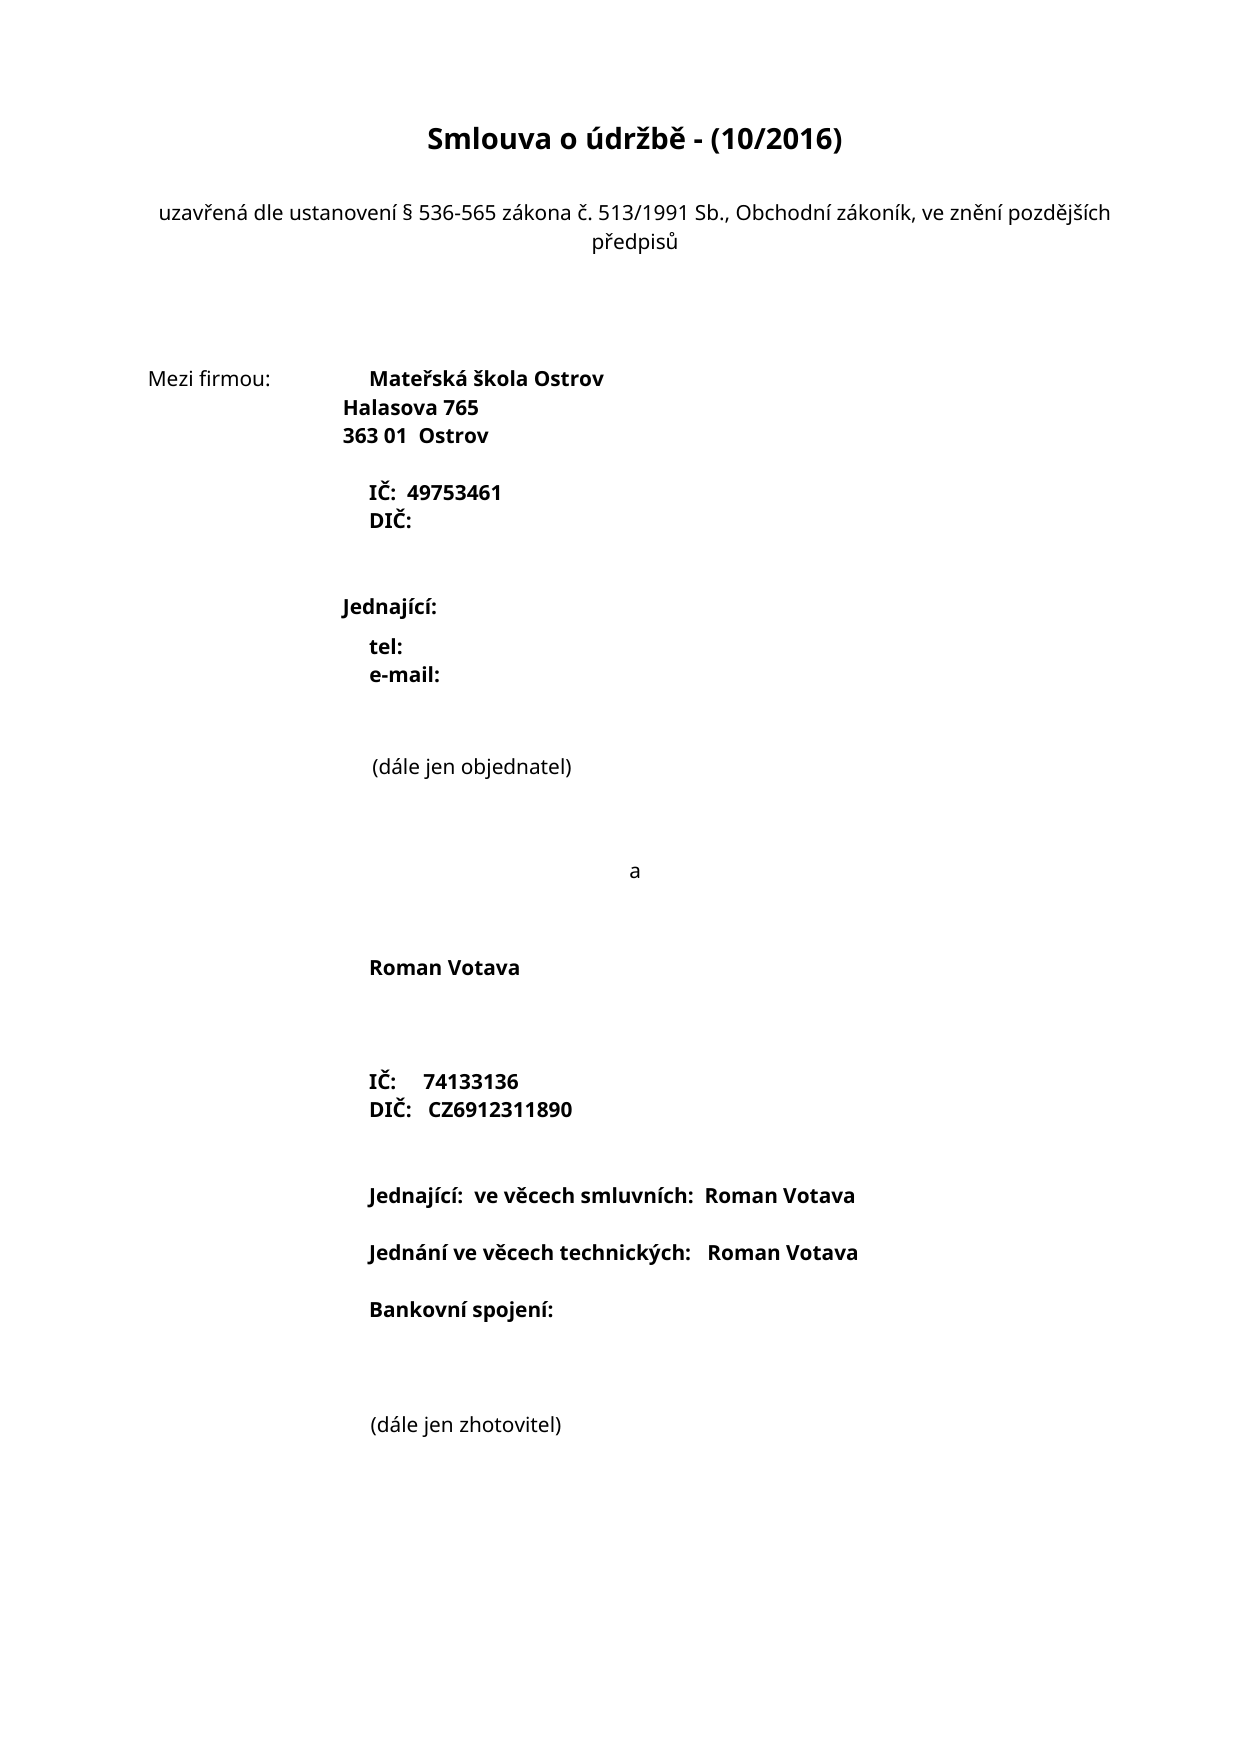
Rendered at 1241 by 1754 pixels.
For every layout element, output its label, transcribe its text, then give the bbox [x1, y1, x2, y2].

text 363 01 Ostrov [148, 421, 1122, 449]
text (dále jen zhotovitel) [369, 1410, 1122, 1438]
text tel: [148, 632, 1122, 661]
text Mezi firmou: Mateřská škola Ostrov [148, 364, 1122, 393]
text Roman Votava [148, 953, 1122, 982]
text Jednající: [148, 592, 1122, 621]
text a [148, 856, 1122, 884]
text uzavřená dle ustanovení § 536-565 zákona č. 513/1991 Sb., Obchodní zákoník, ve znění pozdějších předpisů [148, 198, 1122, 255]
text Halasova 765 [148, 393, 1122, 421]
text Smlouva o údržbě - (10/2016) [148, 118, 1122, 158]
text IČ: 74133136 [148, 1067, 1122, 1096]
text Bankovní spojení: [148, 1296, 1122, 1324]
text e-mail: [148, 661, 1122, 689]
text DIČ: CZ6912311890 [148, 1096, 1122, 1124]
text Jednající: ve věcech smluvních: Roman Votava [221, 1181, 1122, 1210]
text DIČ: [148, 506, 1122, 535]
text Jednání ve věcech technických: Roman Votava [148, 1238, 1122, 1267]
text (dále jen objednatel) [369, 752, 1122, 781]
text IČ: 49753461 [148, 478, 1122, 506]
